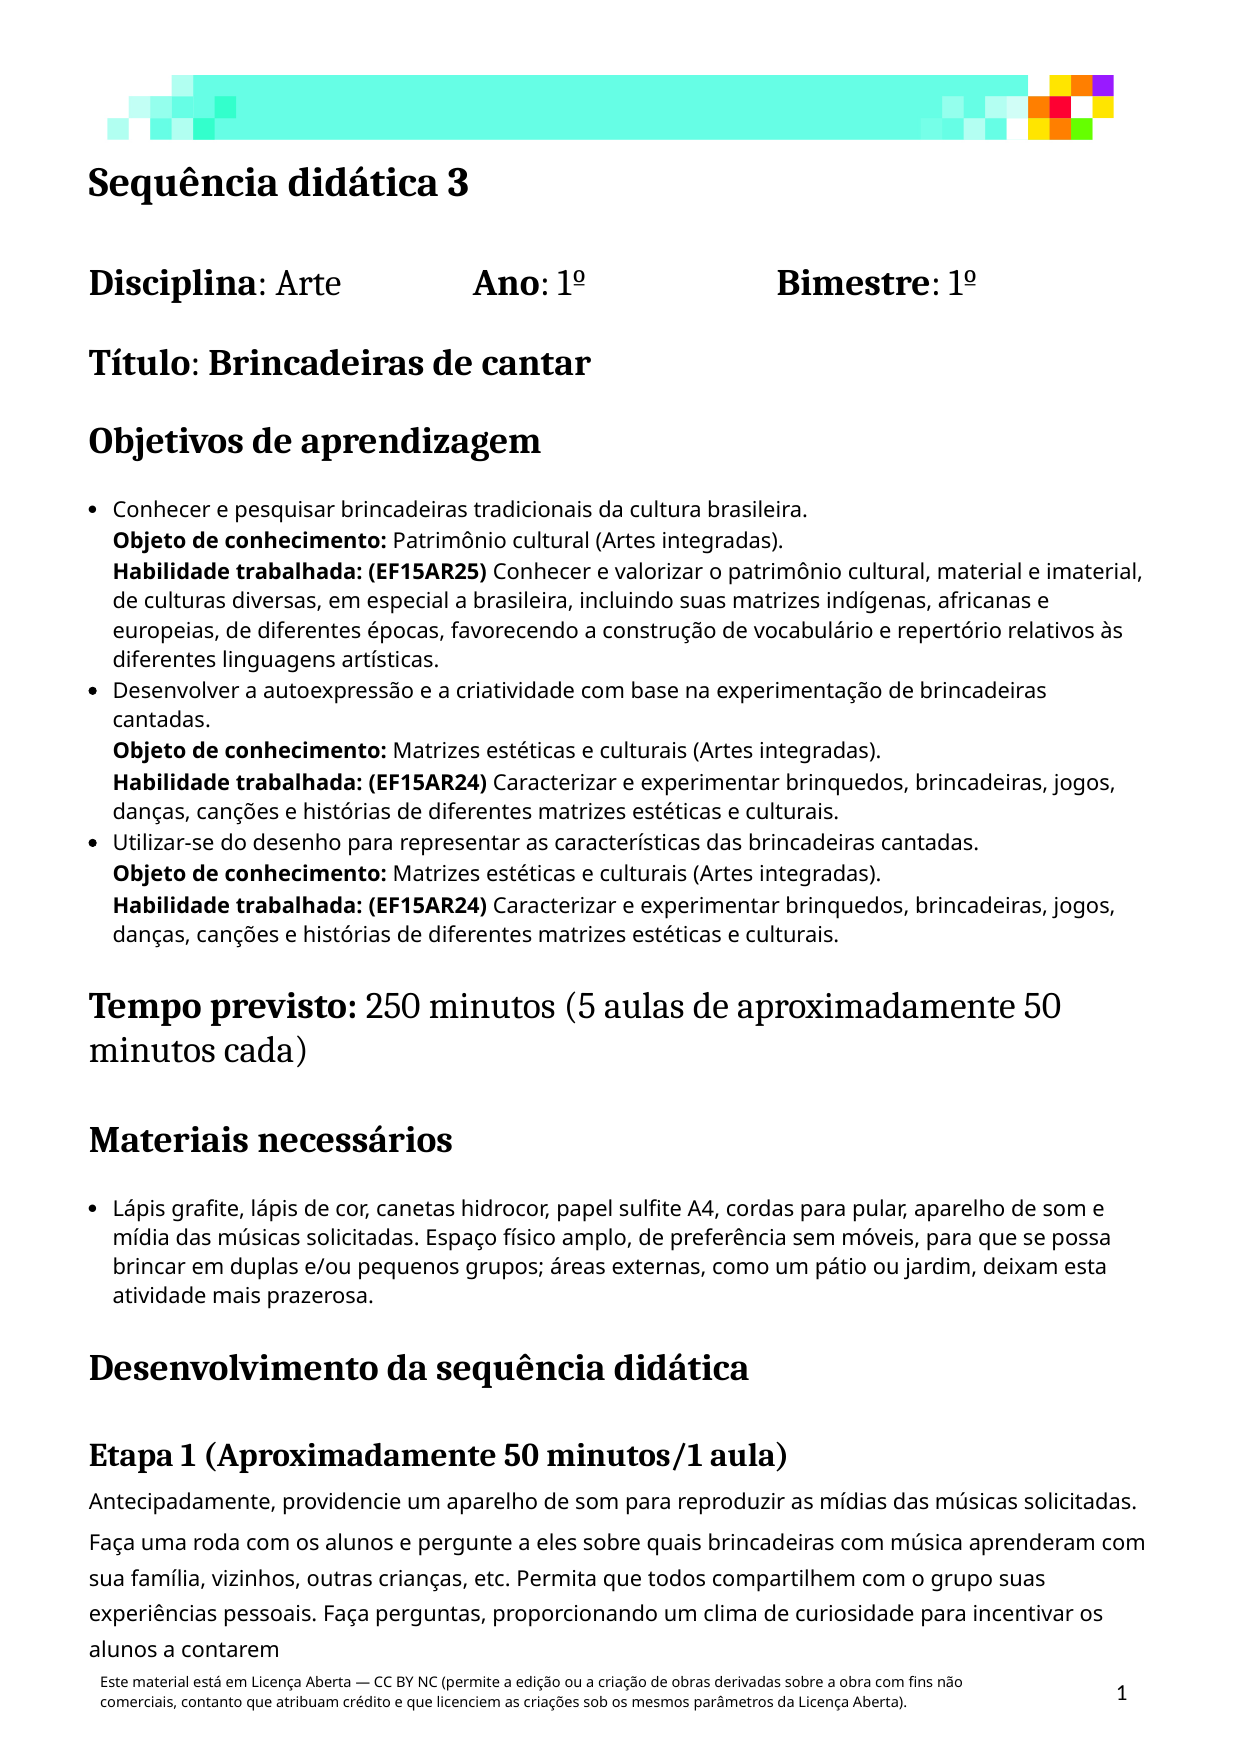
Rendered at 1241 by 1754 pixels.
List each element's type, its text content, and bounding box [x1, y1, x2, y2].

text Etapa 1 (Aproximadamente 50 minutos/1 aula) [89, 1437, 1152, 1475]
list Objeto de conhecimento: Patrimônio cultural (Artes integradas). [112, 525, 1152, 554]
list Habilidade trabalhada: (EF15AR24) Caracterizar e experimentar brinquedos, brincadeiras, jogos, danças, canções e histórias de diferentes matrizes estéticas e culturais. [112, 767, 1152, 825]
picture [88, 75, 1114, 151]
text Materiais necessários [89, 1119, 1152, 1162]
list Habilidade trabalhada: (EF15AR25) Conhecer e valorizar o patrimônio cultural, material e imaterial, de culturas diversas, em especial a brasileira, incluindo suas matrizes indígenas, africanas e europeias, de diferentes épocas, favorecendo a construção de vocabulário e repertório relativos às diferentes linguagens artísticas. [112, 556, 1152, 673]
text Disciplina: Arte Ano: 1º Bimestre: 1º [89, 261, 1152, 304]
text Desenvolvimento da sequência didática [89, 1346, 1152, 1389]
text Sequência didática 3 [89, 168, 1152, 203]
text Objetivos de aprendizagem [89, 419, 1152, 463]
text Lápis grafite, lápis de cor, canetas hidrocor, papel sulfite A4, cordas para pular, aparelho de som e mídia das músicas solicitadas. Espaço físico amplo, de preferência sem móveis, para que se possa brincar em duplas e/ou pequenos grupos; áreas externas, como um pátio ou jardim, deixam esta atividade mais prazerosa. [89, 1193, 1152, 1310]
list Habilidade trabalhada: (EF15AR24) Caracterizar e experimentar brinquedos, brincadeiras, jogos, danças, canções e histórias de diferentes matrizes estéticas e culturais. [112, 890, 1152, 948]
text Desenvolver a autoexpressão e a criatividade com base na experimentação de brincadeiras cantadas. [89, 675, 1152, 733]
text Conhecer e pesquisar brincadeiras tradicionais da cultura brasileira. [89, 494, 1152, 523]
text Faça uma roda com os alunos e pergunte a eles sobre quais brincadeiras com música aprenderam com sua família, vizinhos, outras crianças, etc. Permita que todos compartilhem com o grupo suas experiências pessoais. Faça perguntas, proporcionando um clima de curiosidade para incentivar os alunos a contarem [89, 1522, 1152, 1664]
list Objeto de conhecimento: Matrizes estéticas e culturais (Artes integradas). [112, 858, 1152, 888]
text Tempo previsto: 250 minutos (5 aulas de aproximadamente 50 minutos cada) [89, 985, 1152, 1071]
text Título: Brincadeiras de cantar [89, 341, 1152, 384]
text Antecipadamente, providencie um aparelho de som para reproduzir as mídias das músicas solicitadas. [89, 1481, 1152, 1517]
list Objeto de conhecimento: Matrizes estéticas e culturais (Artes integradas). [112, 736, 1152, 765]
text Utilizar-se do desenho para representar as características das brincadeiras cantadas. [89, 827, 1152, 856]
